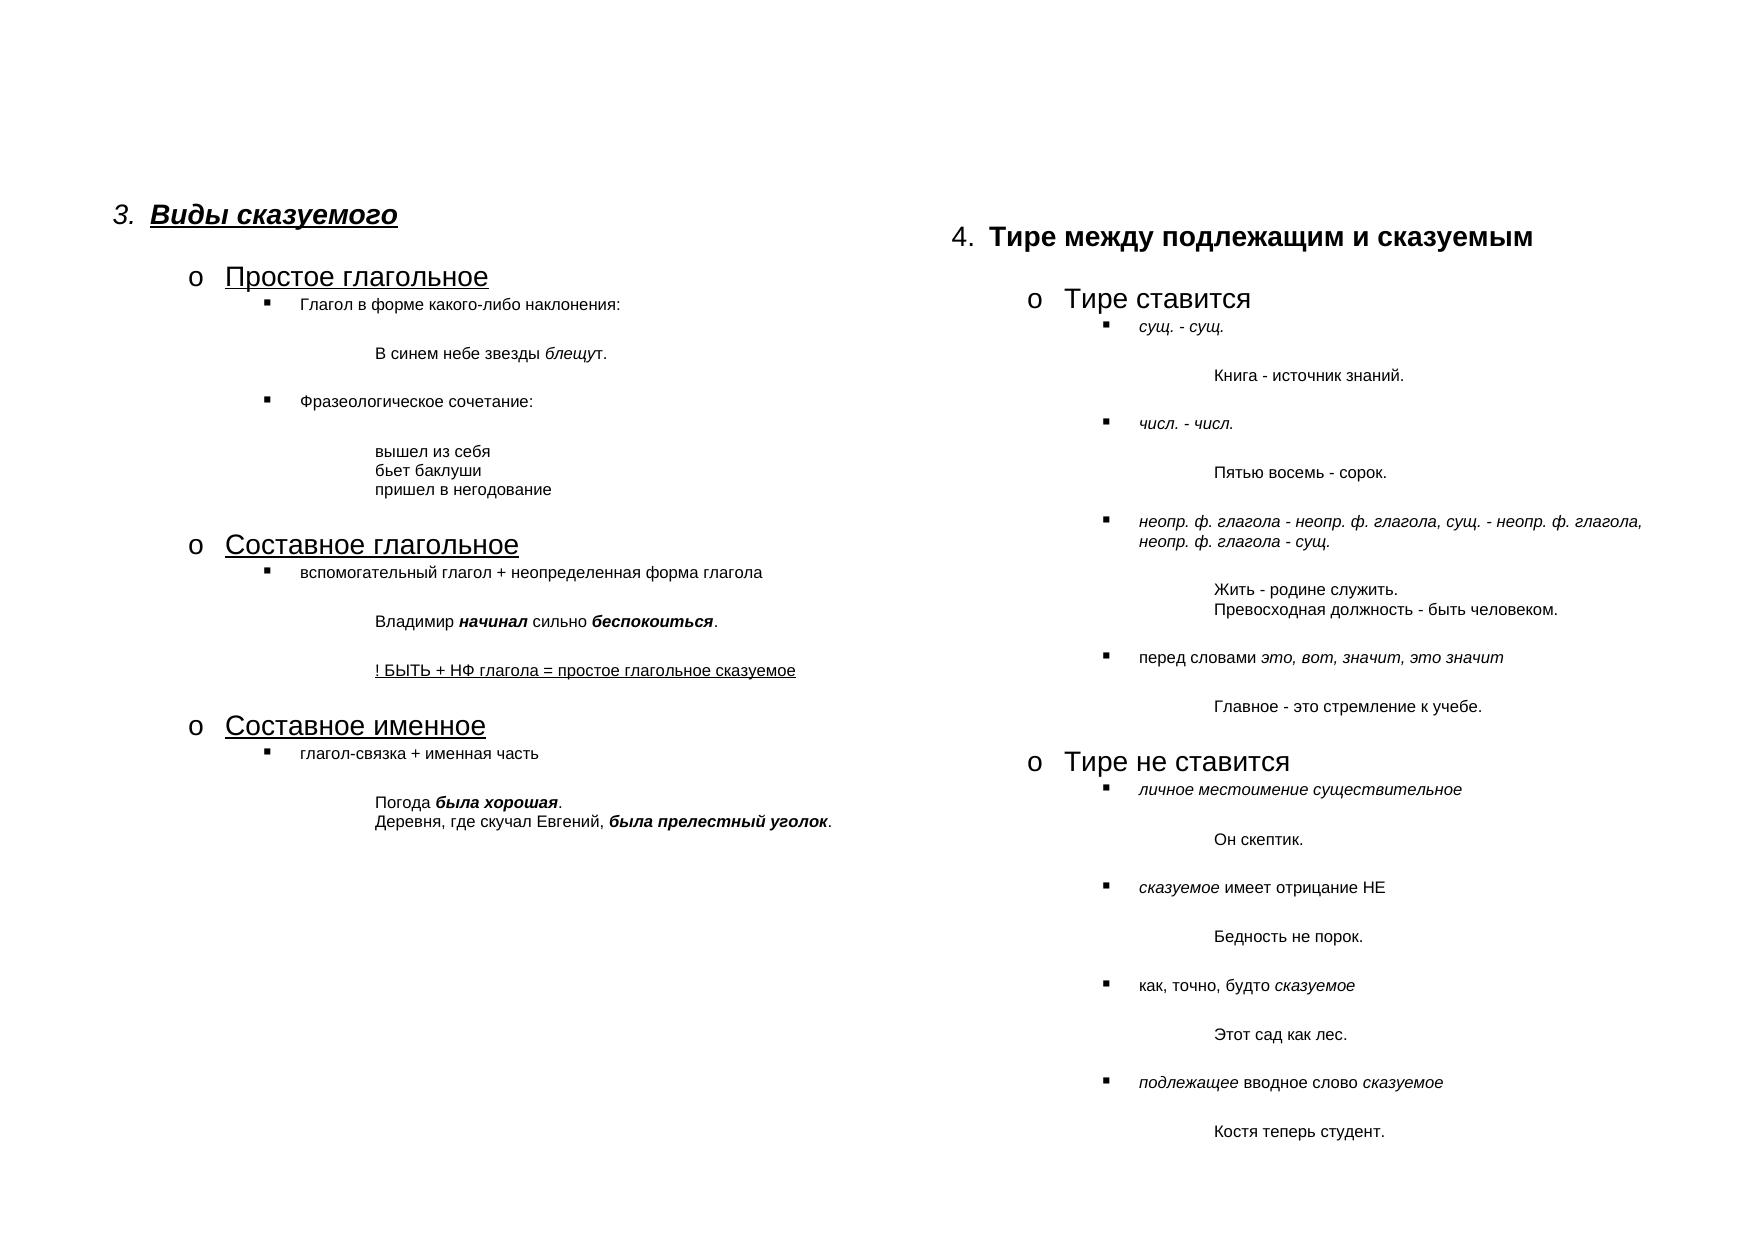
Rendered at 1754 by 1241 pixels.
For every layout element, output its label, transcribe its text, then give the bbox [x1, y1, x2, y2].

list Простое глагольное [187, 260, 840, 294]
list глагол-связка + именная часть [262, 744, 840, 764]
text Костя теперь студент. [1214, 1122, 1679, 1141]
list Тире не ставится [1026, 745, 1679, 780]
list личное местоимение существительное [1101, 780, 1679, 800]
list числ. - числ. [1101, 414, 1679, 434]
text вышел из себя бьет баклуши пришел в негодование [375, 441, 840, 499]
text В синем небе звезды блещут. [375, 344, 840, 363]
list Тире ставится [1026, 282, 1679, 316]
list Составное глагольное [187, 528, 840, 563]
text Владимир начинал сильно беспокоиться. [375, 612, 840, 631]
list подлежащее вводное слово сказуемое [1101, 1073, 1679, 1093]
list вспомогательный глагол + неопределенная форма глагола [262, 563, 840, 583]
list перед словами это, вот, значит, это значит [1101, 648, 1679, 668]
text Пятью восемь - сорок. [1214, 463, 1679, 482]
text Книга - источник знаний. [1214, 366, 1679, 385]
text Жить - родине служить. Превосходная должность - быть человеком. [1214, 580, 1679, 618]
list Составное именное [187, 709, 840, 744]
text Бедность не порок. [1214, 927, 1679, 946]
text Этот сад как лес. [1214, 1024, 1679, 1044]
text Главное - это стремление к учебе. [1214, 697, 1679, 716]
text ! БЫТЬ + НФ глагола = простое глагольное сказуемое [375, 661, 840, 680]
list сущ. - сущ. [1101, 316, 1679, 337]
list Фразеологическое сочетание: [262, 392, 840, 412]
text Погода была хорошая. Деревня, где скучал Евгений, была прелестный уголок. [375, 793, 840, 831]
list сказуемое имеет отрицание НЕ [1101, 878, 1679, 898]
list Виды сказуемого [112, 198, 840, 231]
list Тире между подлежащим и сказуемым [951, 220, 1679, 252]
list как, точно, будто сказуемое [1101, 975, 1679, 995]
list Глагол в форме какого-либо наклонения: [262, 294, 840, 315]
text Он скептик. [1214, 829, 1679, 848]
list неопр. ф. глагола - неопр. ф. глагола, сущ. - неопр. ф. глагола, неопр. ф. глагола - сущ. [1101, 512, 1679, 551]
